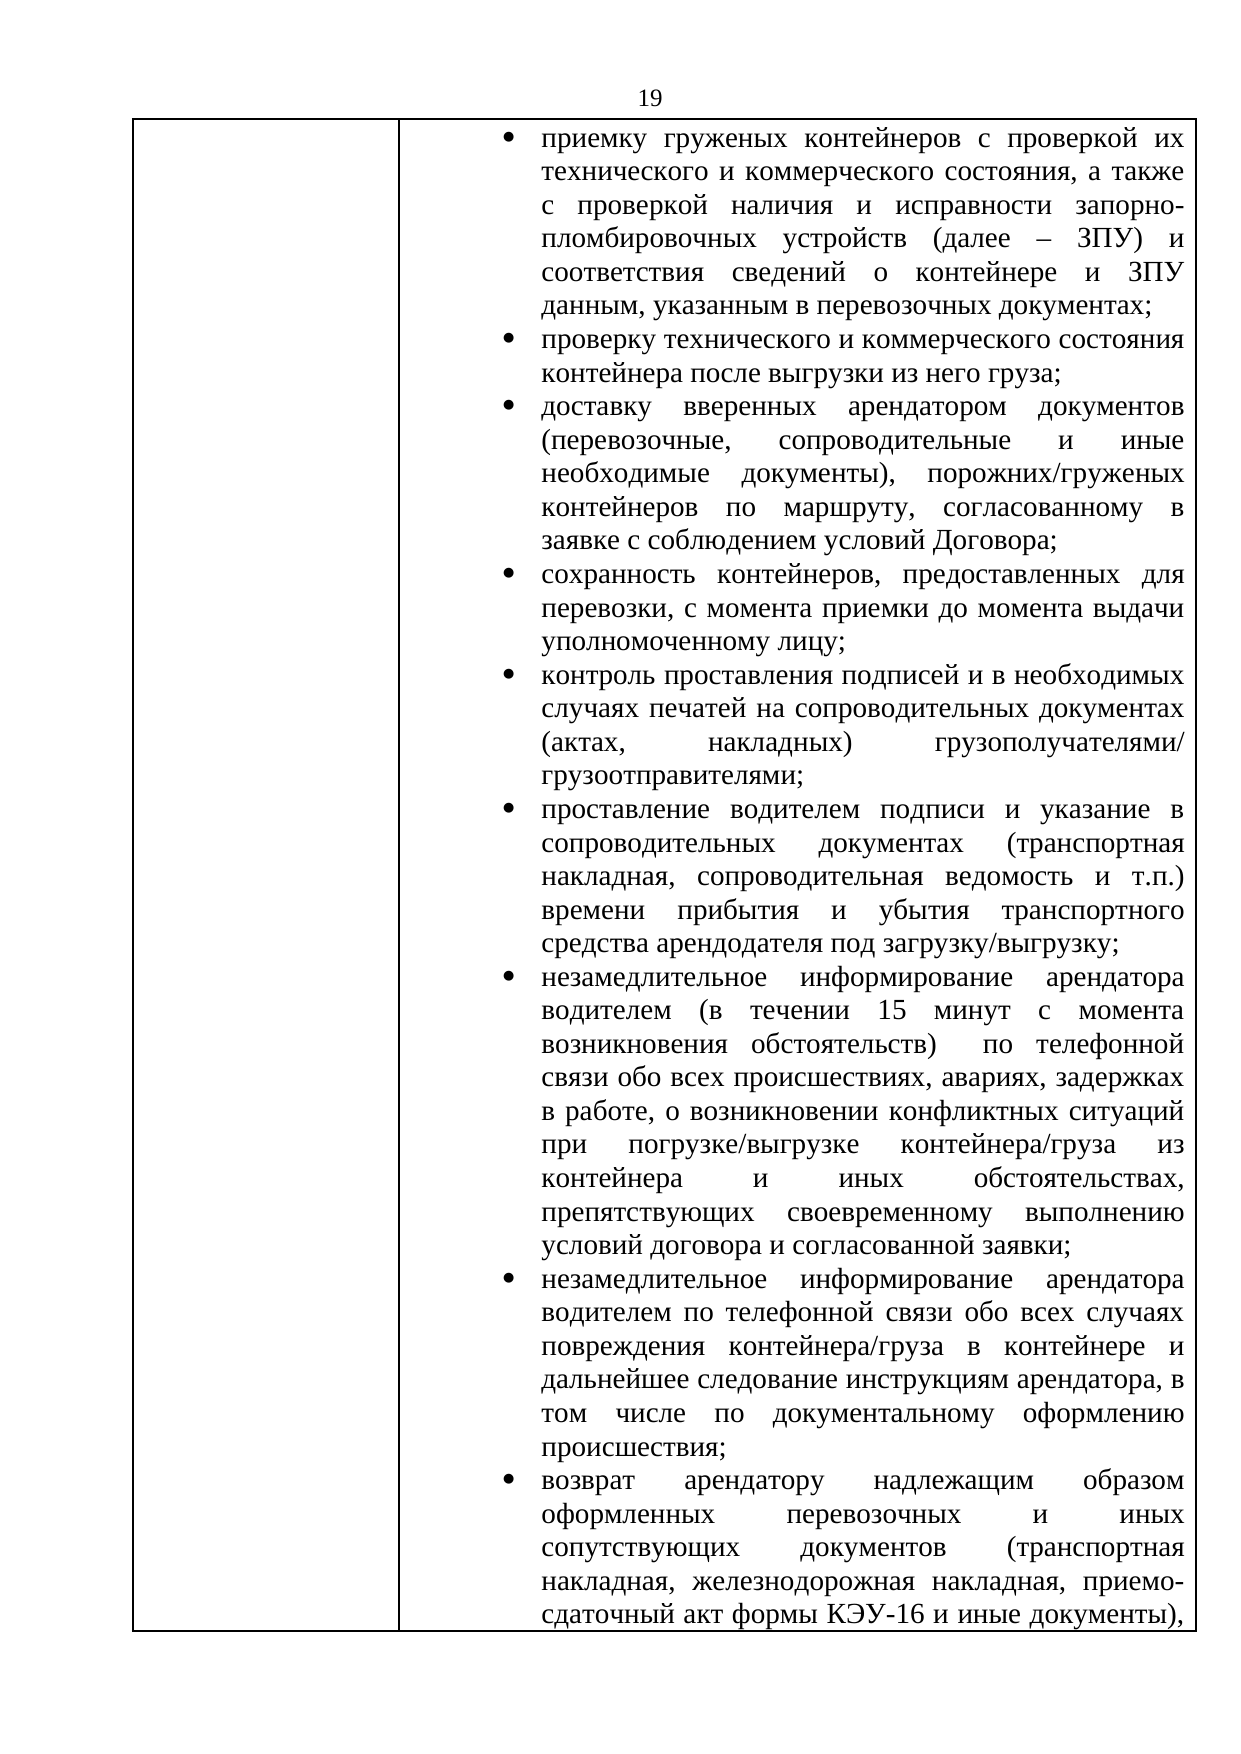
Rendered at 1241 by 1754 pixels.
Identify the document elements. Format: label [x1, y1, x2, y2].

table_cell [400, 120, 1195, 1630]
table_cell [134, 120, 398, 1630]
